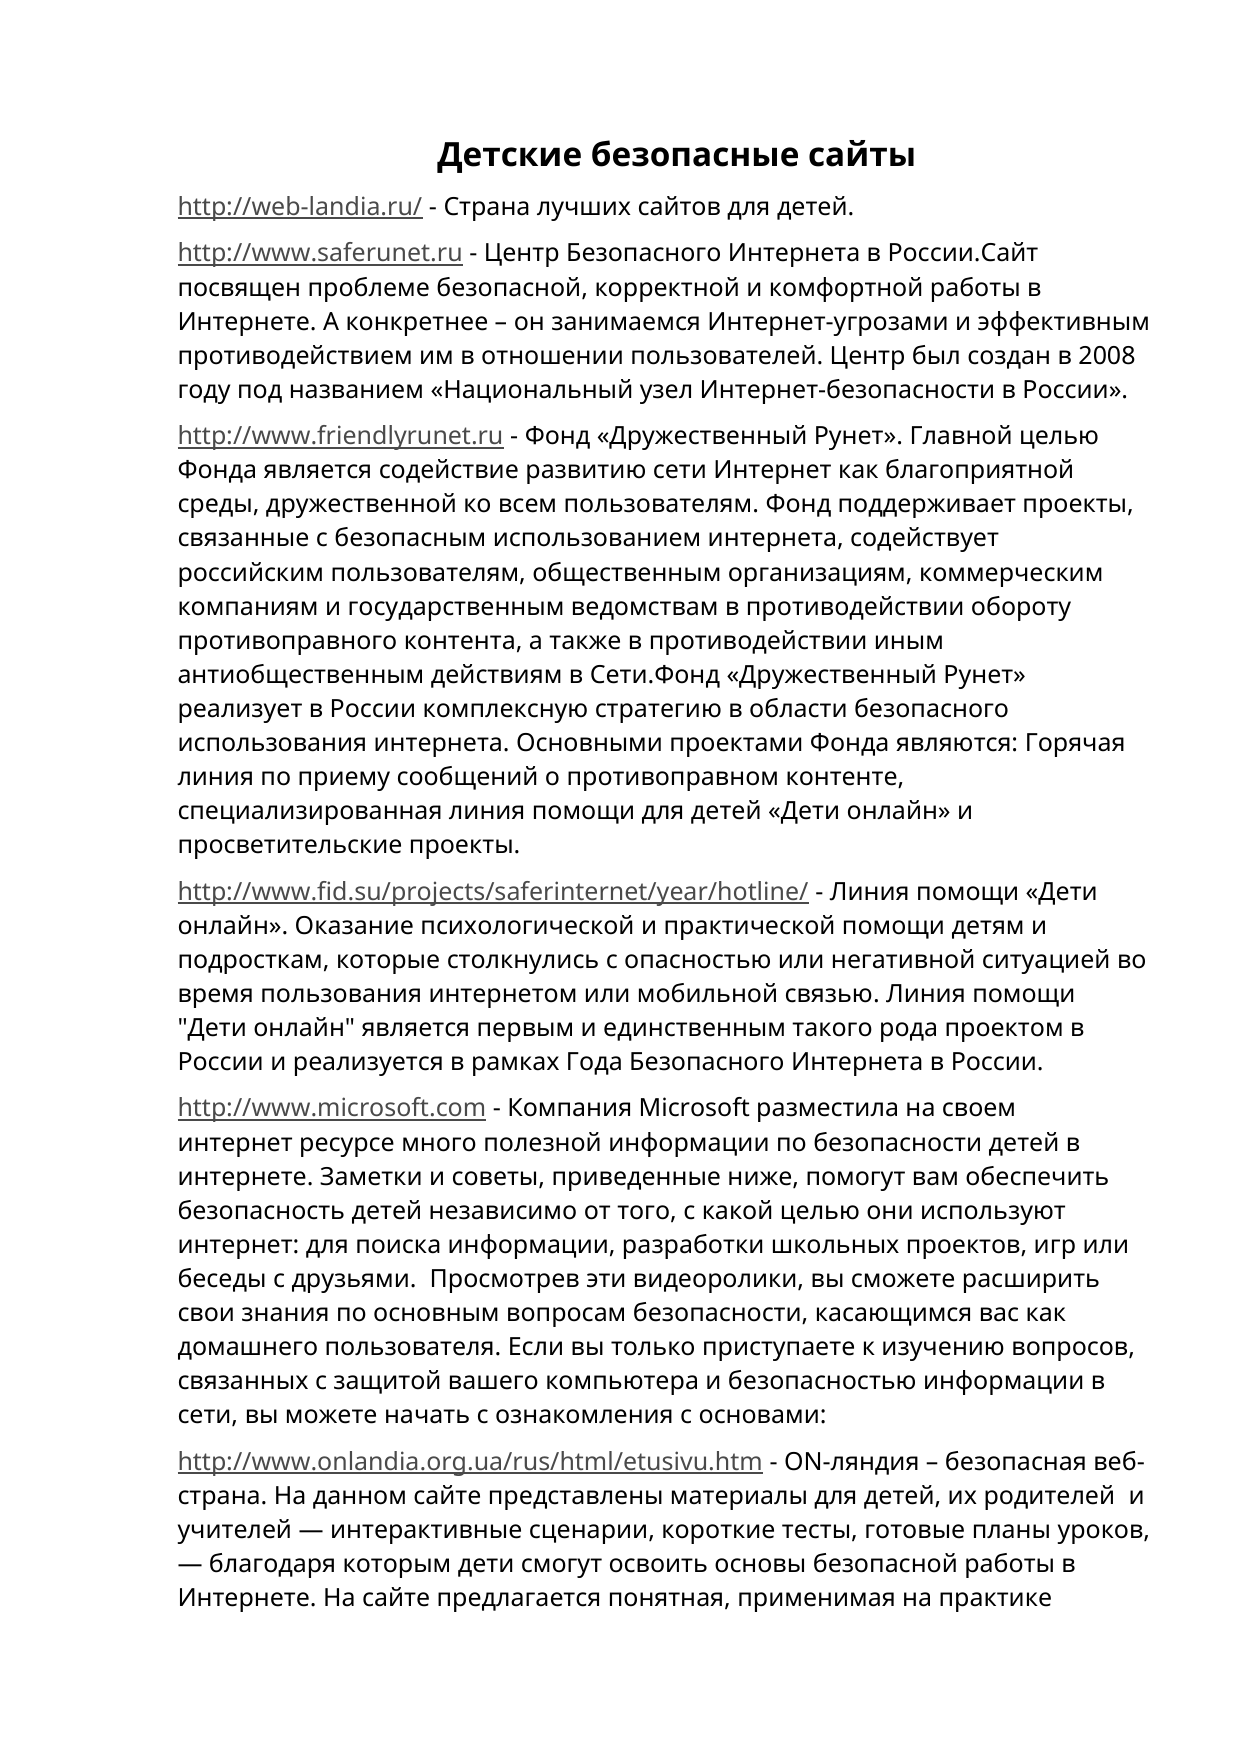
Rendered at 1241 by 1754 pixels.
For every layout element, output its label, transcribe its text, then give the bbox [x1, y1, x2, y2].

text http://www.fid.su/projects/saferinternet/year/hotline/ - Линия помощи «Дети онлайн». Оказание психологической и практической помощи детям и подросткам, которые столкнулись с опасностью или негативной ситуацией во время пользования интернетом или мобильной связью. Линия помощи "Дети онлайн" является первым и единственным такого рода проектом в России и реализуется в рамках Года Безопасного Интернета в России. [177, 873, 1152, 1078]
text http://www.saferunet.ru - Центр Безопасного Интернета в России.Сайт посвящен проблеме безопасной, корректной и комфортной работы в Интернете. А конкретнее – он занимаемся Интернет-угрозами и эффективным противодействием им в отношении пользователей. Центр был создан в 2008 году под названием «Национальный узел Интернет-безопасности в России». [177, 235, 1152, 405]
text http://web-landia.ru/ - Страна лучших сайтов для детей. [177, 188, 1152, 223]
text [177, 1443, 1152, 1613]
text http://www.microsoft.com - Компания Microsoft разместила на своем интернет ресурсе много полезной информации по безопасности детей в интернете. Заметки и советы, приведенные ниже, помогут вам обеспечить безопасность детей независимо от того, с какой целью они используют интернет: для поиска информации, разработки школьных проектов, игр или беседы с друзьями. Просмотрев эти видеоролики, вы сможете расширить свои знания по основным вопросам безопасности, касающимся вас как домашнего пользователя. Если вы только приступаете к изучению вопросов, связанных с защитой вашего компьютера и безопасностью информации в сети, вы можете начать с ознакомления с основами: [177, 1090, 1152, 1431]
text Детские безопасные сайты [177, 131, 1152, 176]
text http://www.friendlyrunet.ru - Фонд «Дружественный Рунет». Главной целью Фонда является содействие развитию сети Интернет как благоприятной среды, дружественной ко всем пользователям. Фонд поддерживает проекты, связанные с безопасным использованием интернета, содействует российским пользователям, общественным организациям, коммерческим компаниям и государственным ведомствам в противодействии обороту противоправного контента, а также в противодействии иным антиобщественным действиям в Сети.Фонд «Дружественный Рунет» реализует в России комплексную стратегию в области безопасного использования интернета. Основными проектами Фонда являются: Горячая линия по приему сообщений о противоправном контенте, специализированная линия помощи для детей «Дети онлайн» и просветительские проекты. [177, 418, 1152, 861]
